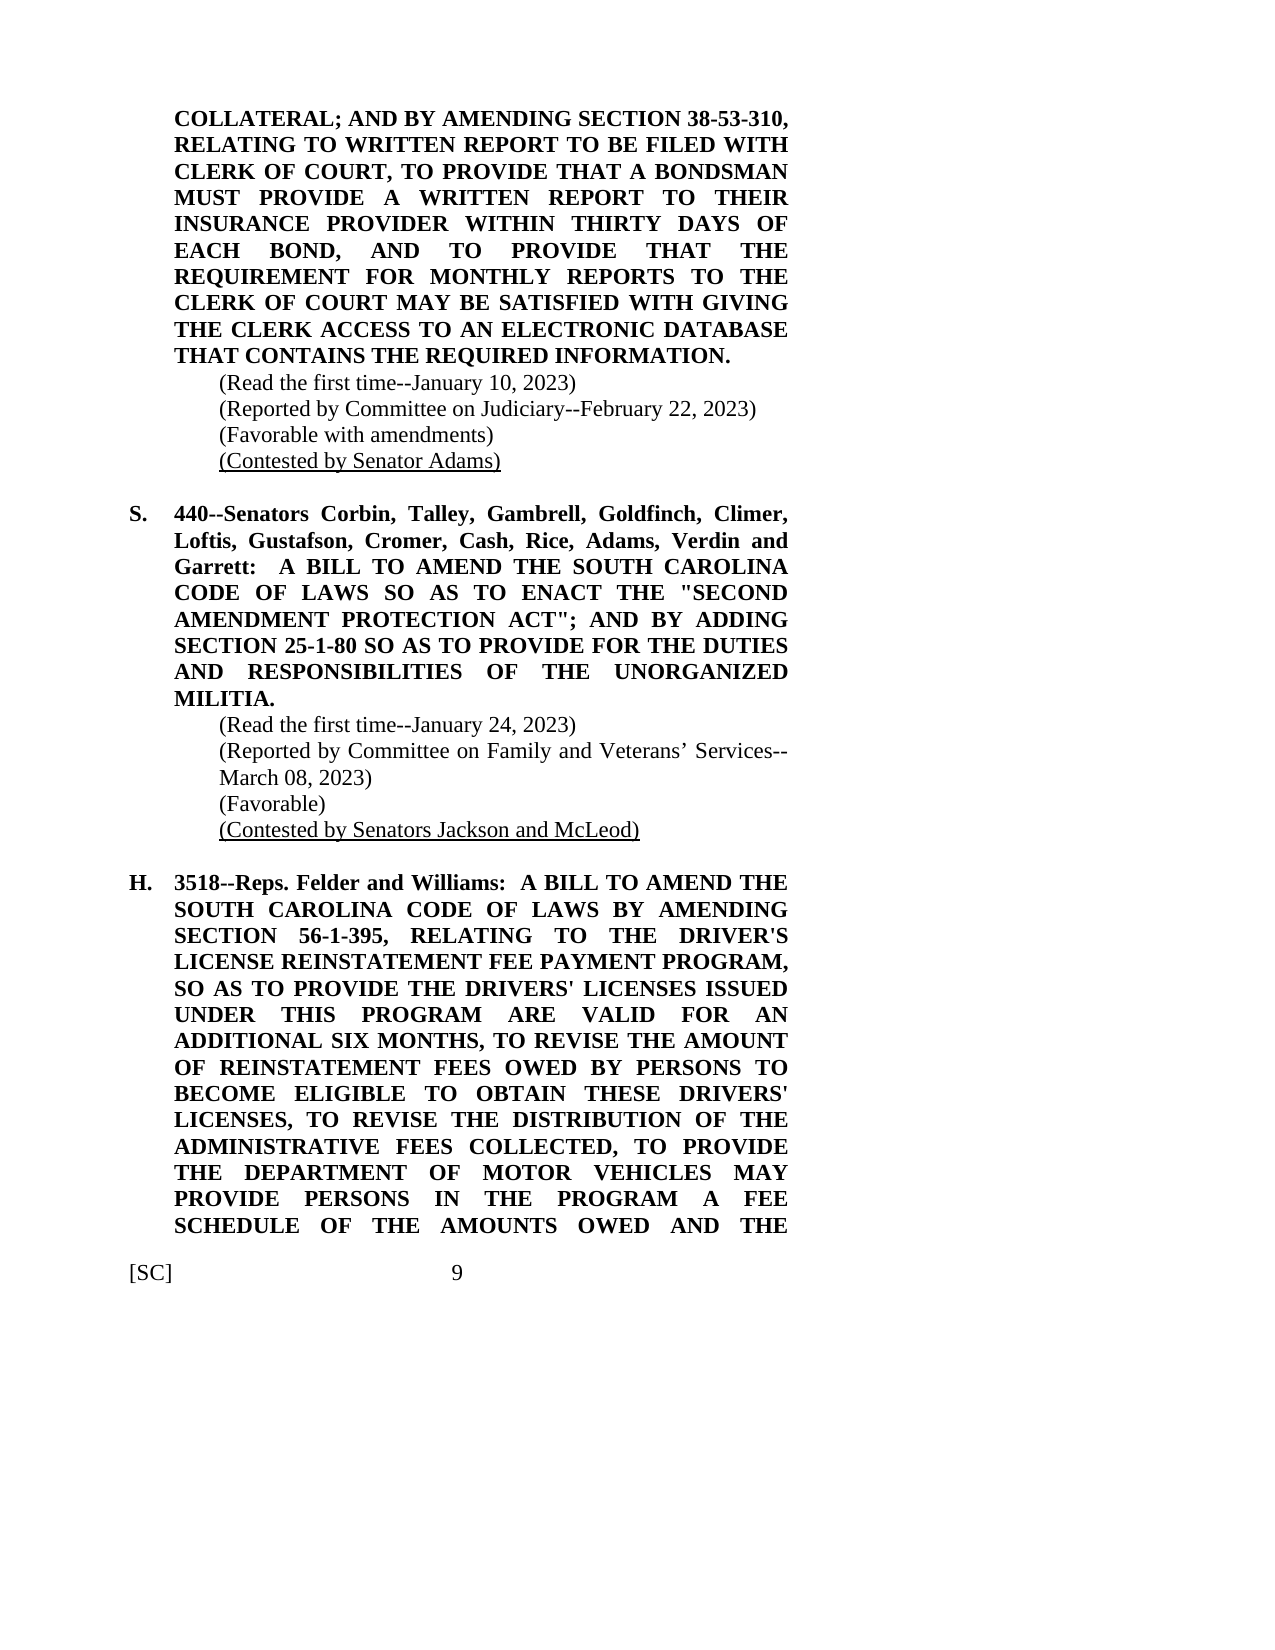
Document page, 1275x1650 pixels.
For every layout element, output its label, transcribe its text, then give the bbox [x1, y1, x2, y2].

text (Favorable) [219, 790, 789, 817]
text (Reported by Committee on Judiciary--February 22, 2023) [219, 395, 789, 421]
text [129, 869, 789, 1238]
text (Contested by Senator Adams) [219, 448, 789, 474]
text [129, 105, 789, 368]
text (Contested by Senators Jackson and McLeod) [219, 817, 789, 843]
text S. 440--Senators Corbin, Talley, Gambrell, Goldfinch, Climer, Loftis, Gustafson, Cromer, Cash, Rice, Adams, Verdin and Garrett: A BILL TO AMEND THE SOUTH CAROLINA CODE OF LAWS SO AS TO ENACT THE "SECOND AMENDMENT PROTECTION ACT"; AND BY ADDING SECTION 25-1-80 SO AS TO PROVIDE FOR THE DUTIES AND RESPONSIBILITIES OF THE UNORGANIZED MILITIA. [129, 500, 789, 711]
text (Favorable with amendments) [219, 421, 789, 448]
text (Read the first time--January 10, 2023) [219, 368, 789, 395]
text (Read the first time--January 24, 2023) [219, 711, 789, 737]
text (Reported by Committee on Family and Veterans’ Services--March 08, 2023) [219, 737, 789, 790]
